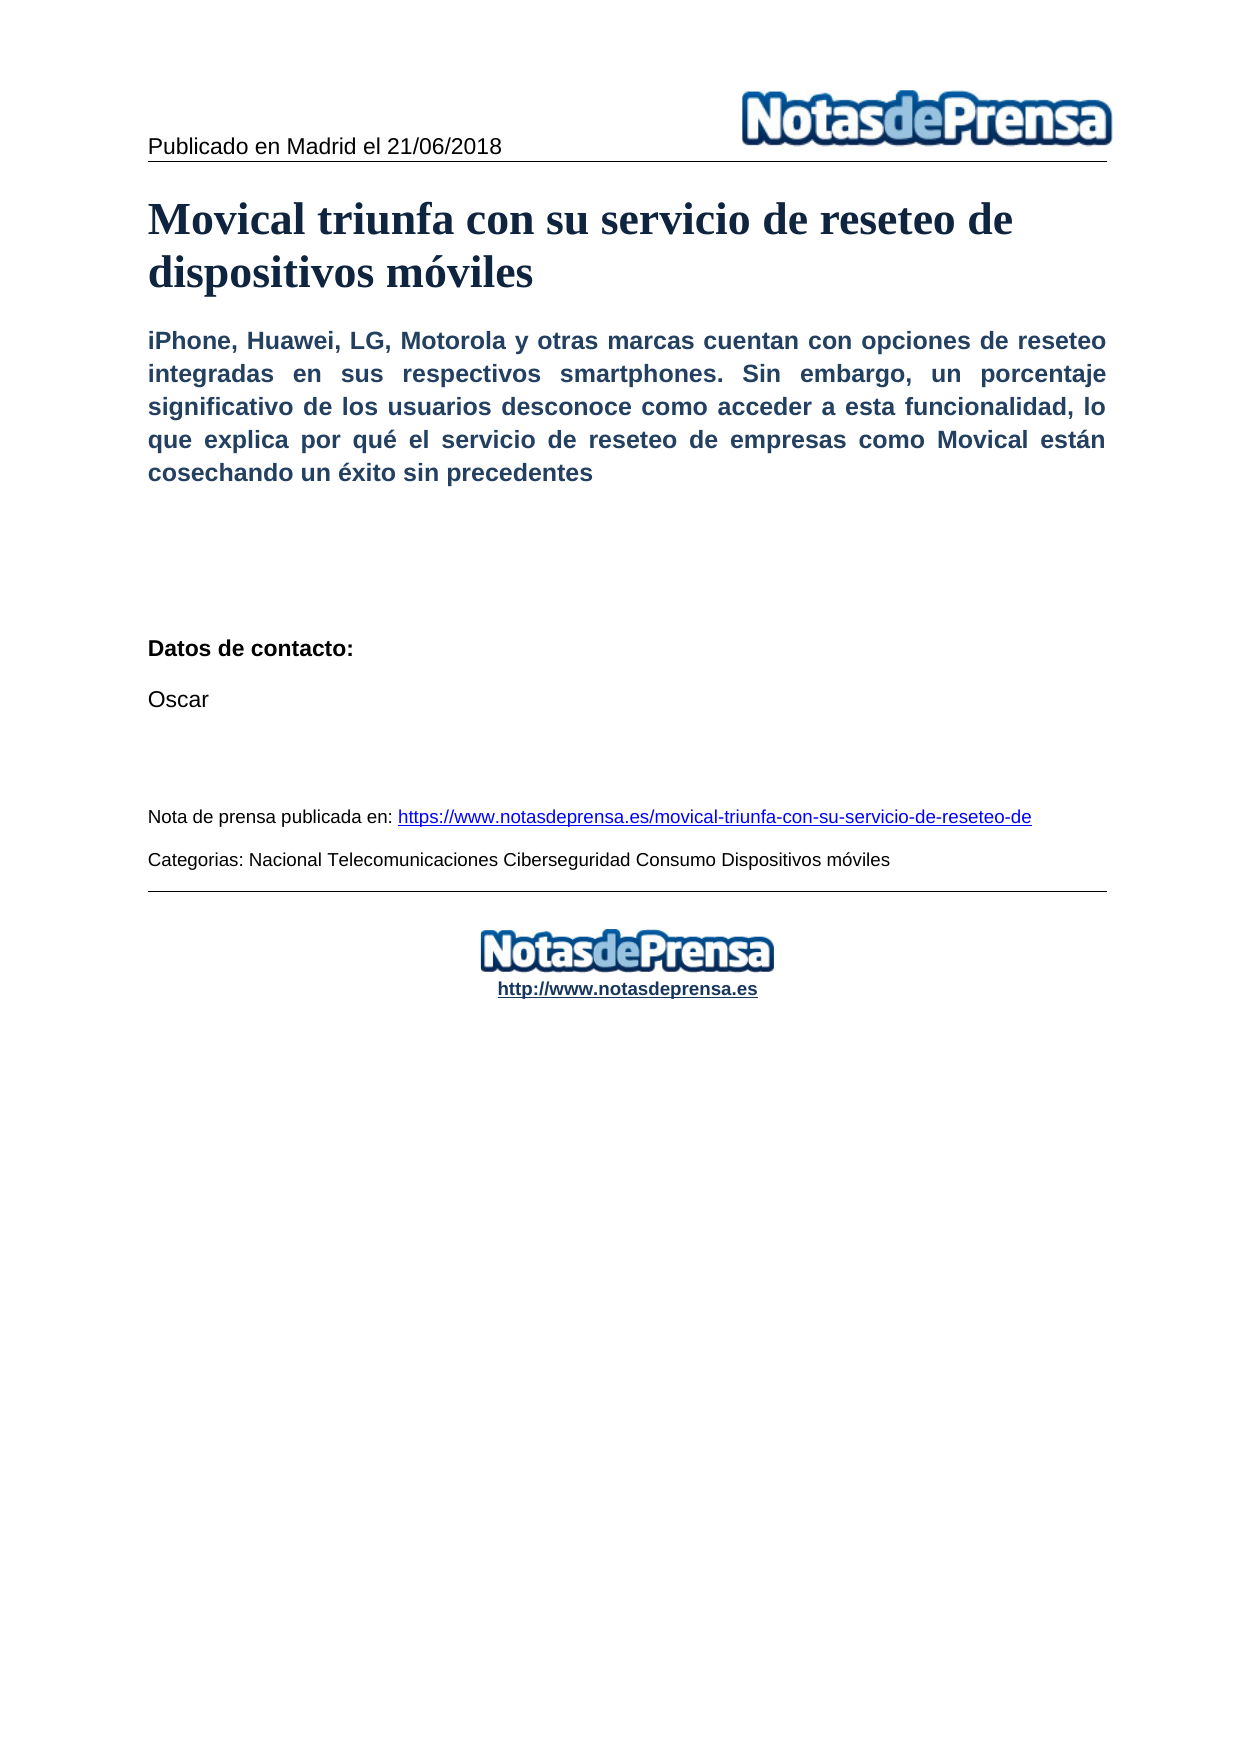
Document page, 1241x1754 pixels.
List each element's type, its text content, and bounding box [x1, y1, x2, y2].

text http://www.notasdeprensa.es [148, 978, 1107, 1000]
subtitle iPhone, Huawei, LG, Motorola y otras marcas cuentan con opciones de reseteo integradas en sus respectivos smartphones. Sin embargo, un porcentaje significativo de los usuarios desconoce como acceder a esta funcionalidad, lo que explica por qué el servicio de reseteo de empresas como Movical están cosechando un éxito sin precedentes [148, 326, 1107, 487]
subtitle Movical triunfa con su servicio de reseteo de dispositivos móviles [148, 192, 1107, 297]
text Oscar [148, 686, 1063, 712]
text Categorias: Nacional Telecomunicaciones Ciberseguridad Consumo Dispositivos móviles [148, 849, 1107, 870]
text Nota de prensa publicada en: https://www.notasdeprensa.es/movical-triunfa-con-su-servicio-de-reseteo-de [148, 806, 1107, 828]
text Datos de contacto: [148, 634, 1107, 661]
picture [480, 928, 775, 974]
text Publicado en Madrid el 21/06/2018 [148, 133, 1107, 161]
picture [742, 90, 1113, 148]
